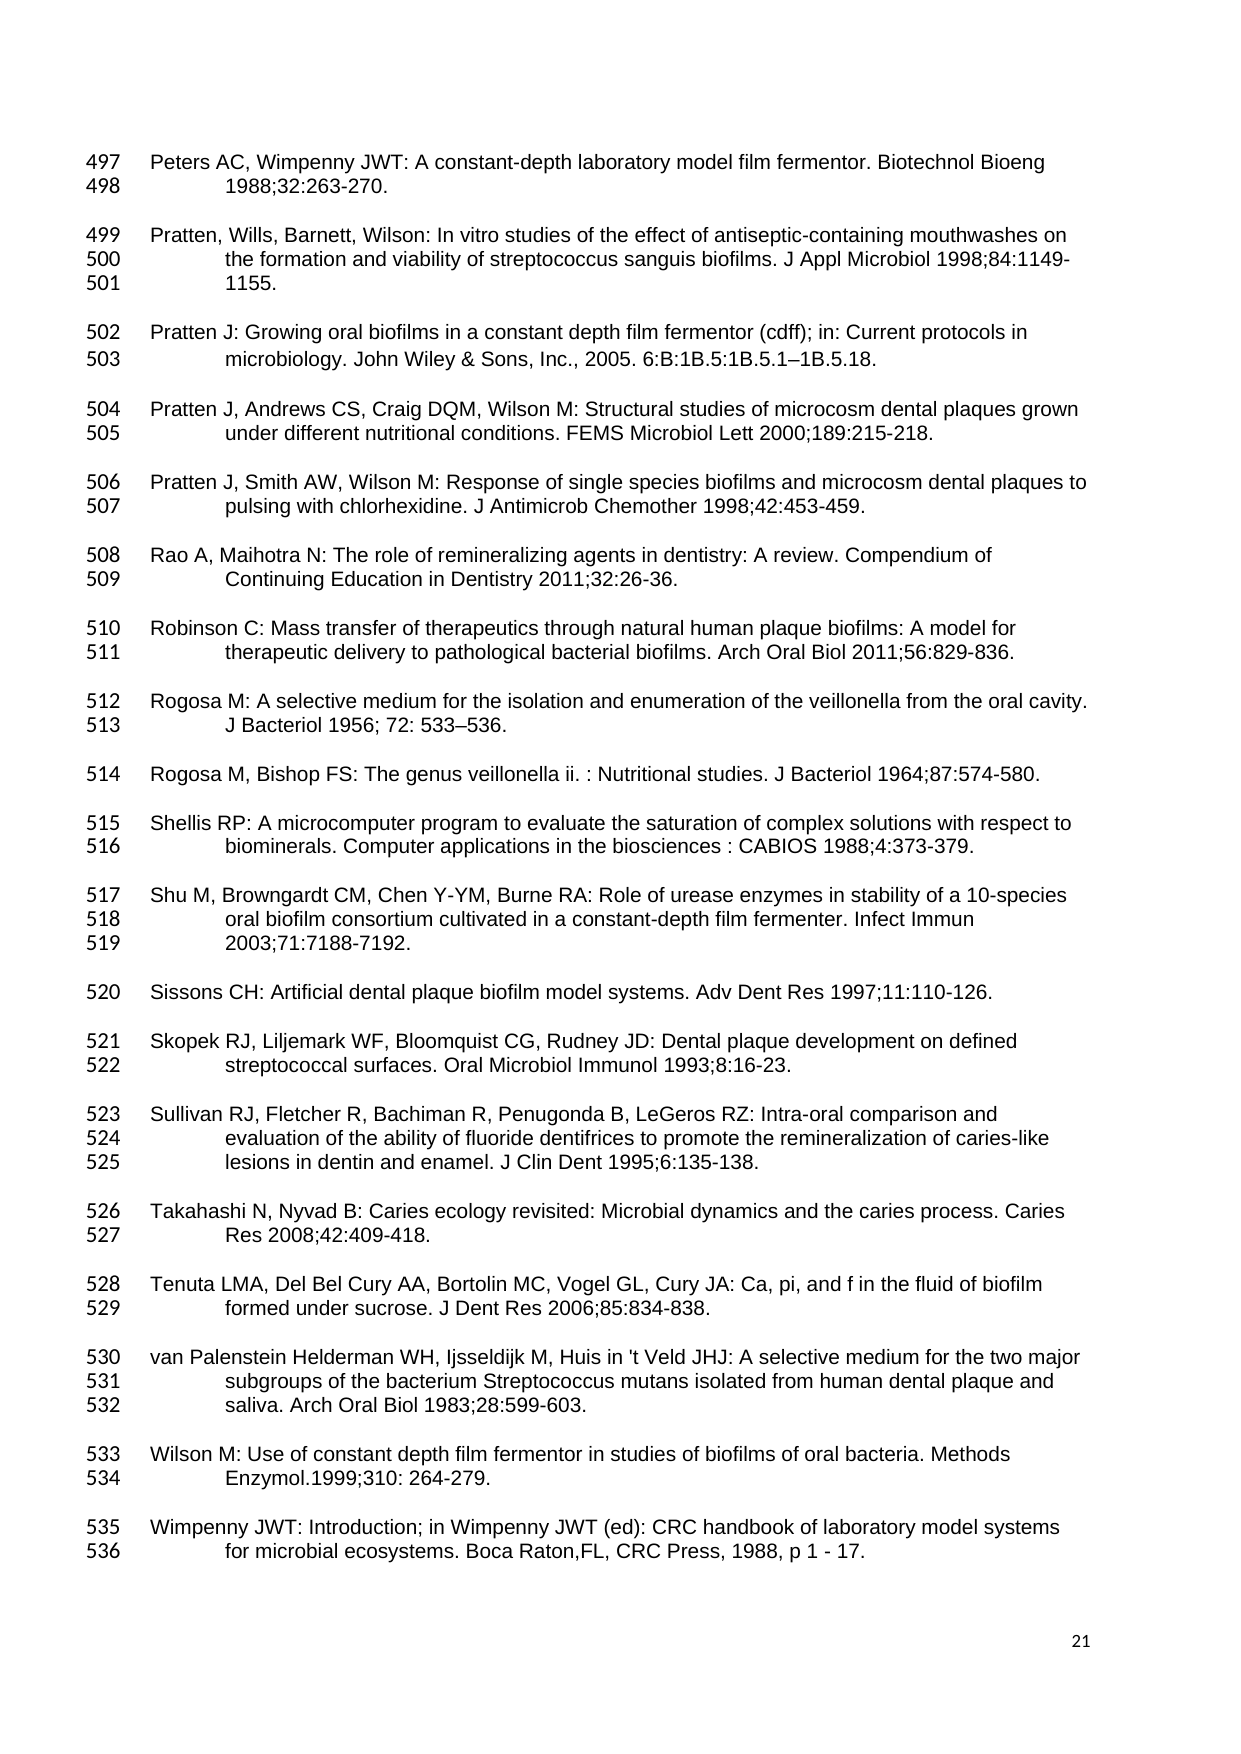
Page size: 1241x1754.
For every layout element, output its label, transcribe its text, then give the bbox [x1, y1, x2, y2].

text Rogosa M: A selective medium for the isolation and enumeration of the veillonella from the oral cavity. J Bacteriol 1956; 72: 533–536. [150, 688, 1090, 736]
text Wilson M: Use of constant depth film fermentor in studies of biofilms of oral bacteria. Methods Enzymol.1999;310: 264-279. [150, 1442, 1090, 1489]
text van Palenstein Helderman WH, Ijsseldijk M, Huis in 't Veld JHJ: A selective medium for the two major subgroups of the bacterium Streptococcus mutans isolated from human dental plaque and saliva. Arch Oral Biol 1983;28:599-603. [150, 1345, 1090, 1417]
text Sullivan RJ, Fletcher R, Bachiman R, Penugonda B, LeGeros RZ: Intra-oral comparison and evaluation of the ability of fluoride dentifrices to promote the remineralization of caries-like lesions in dentin and enamel. J Clin Dent 1995;6:135-138. [150, 1102, 1090, 1174]
text Pratten, Wills, Barnett, Wilson: In vitro studies of the effect of antiseptic-containing mouthwashes on the formation and viability of streptococcus sanguis biofilms. J Appl Microbiol 1998;84:1149-1155. [150, 223, 1090, 295]
text Pratten J, Smith AW, Wilson M: Response of single species biofilms and microcosm dental plaques to pulsing with chlorhexidine. J Antimicrob Chemother 1998;42:453-459. [150, 470, 1090, 518]
text Rogosa M, Bishop FS: The genus veillonella ii. : Nutritional studies. J Bacteriol 1964;87:574-580. [150, 761, 1090, 785]
text Shellis RP: A microcomputer program to evaluate the saturation of complex solutions with respect to biominerals. Computer applications in the biosciences : CABIOS 1988;4:373-379. [150, 810, 1090, 858]
text Peters AC, Wimpenny JWT: A constant-depth laboratory model film fermentor. Biotechnol Bioeng 1988;32:263-270. [150, 150, 1090, 198]
text Pratten J: Growing oral biofilms in a constant depth film fermentor (cdff); in: Current protocols in microbiology. John Wiley & Sons, Inc., 2005. 6:B:1B.5:1B.5.1–1B.5.18. [150, 320, 1090, 372]
text Skopek RJ, Liljemark WF, Bloomquist CG, Rudney JD: Dental plaque development on defined streptococcal surfaces. Oral Microbiol Immunol 1993;8:16-23. [150, 1029, 1090, 1077]
text Takahashi N, Nyvad B: Caries ecology revisited: Microbial dynamics and the caries process. Caries Res 2008;42:409-418. [150, 1199, 1090, 1247]
text Wimpenny JWT: Introduction; in Wimpenny JWT (ed): CRC handbook of laboratory model systems for microbial ecosystems. Boca Raton,FL, CRC Press, 1988, p 1 - 17. [150, 1514, 1090, 1562]
text Rao A, Maihotra N: The role of remineralizing agents in dentistry: A review. Compendium of Continuing Education in Dentistry 2011;32:26-36. [150, 543, 1090, 591]
text Sissons CH: Artificial dental plaque biofilm model systems. Adv Dent Res 1997;11:110-126. [150, 980, 1090, 1004]
text Pratten J, Andrews CS, Craig DQM, Wilson M: Structural studies of microcosm dental plaques grown under different nutritional conditions. FEMS Microbiol Lett 2000;189:215-218. [150, 397, 1090, 445]
text Robinson C: Mass transfer of therapeutics through natural human plaque biofilms: A model for therapeutic delivery to pathological bacterial biofilms. Arch Oral Biol 2011;56:829-836. [150, 616, 1090, 663]
text Tenuta LMA, Del Bel Cury AA, Bortolin MC, Vogel GL, Cury JA: Ca, pi, and f in the fluid of biofilm formed under sucrose. J Dent Res 2006;85:834-838. [150, 1272, 1090, 1320]
text Shu M, Browngardt CM, Chen Y-YM, Burne RA: Role of urease enzymes in stability of a 10-species oral biofilm consortium cultivated in a constant-depth film fermenter. Infect Immun 2003;71:7188-7192. [150, 883, 1090, 955]
